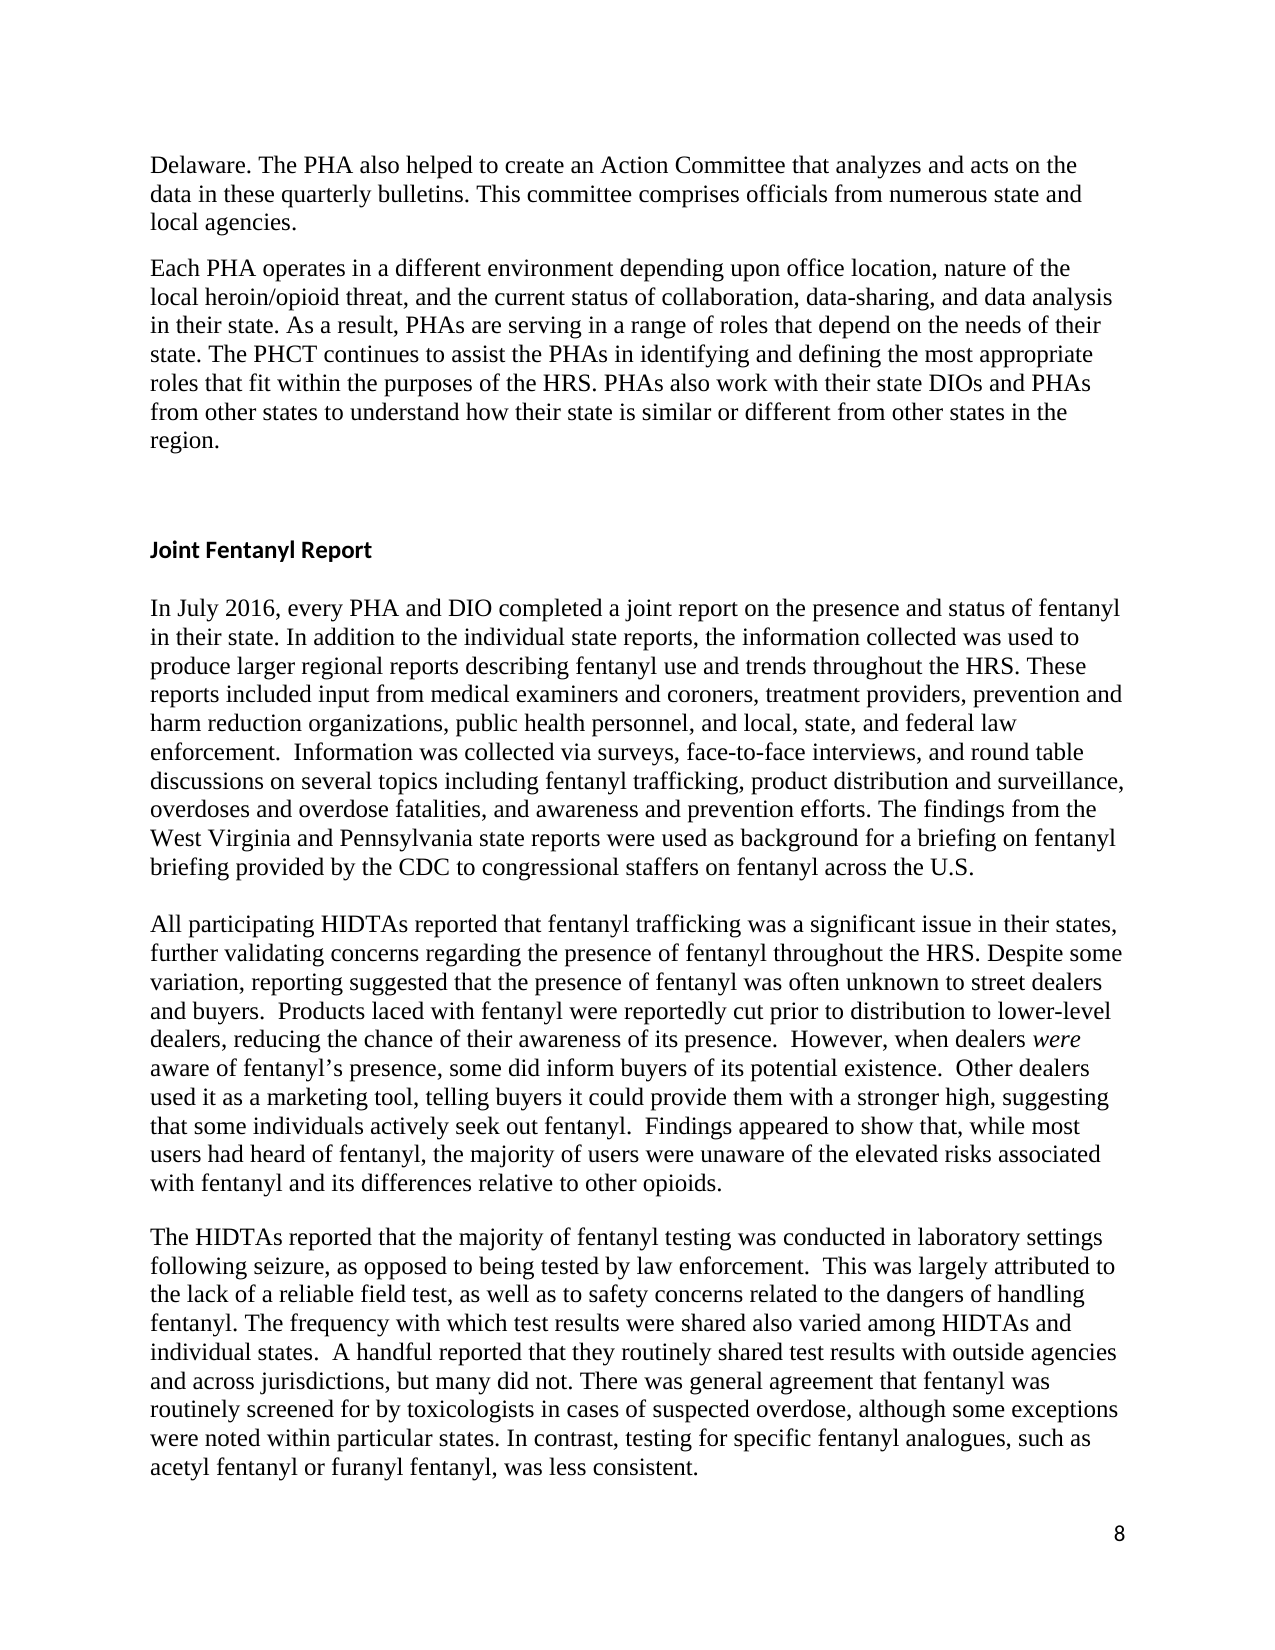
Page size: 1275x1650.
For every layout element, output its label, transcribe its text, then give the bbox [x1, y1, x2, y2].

text All participating HIDTAs reported that fentanyl trafficking was a significant issue in their states, further validating concerns regarding the presence of fentanyl throughout the HRS. Despite some variation, reporting suggested that the presence of fentanyl was often unknown to street dealers and buyers. Products laced with fentanyl were reportedly cut prior to distribution to lower-level dealers, reducing the chance of their awareness of its presence. However, when dealers were aware of fentanyl’s presence, some did inform buyers of its potential existence. Other dealers used it as a marketing tool, telling buyers it could provide them with a stronger high, suggesting that some individuals actively seek out fentanyl. Findings appeared to show that, while most users had heard of fentanyl, the majority of users were unaware of the elevated risks associated with fentanyl and its differences relative to other opioids. [150, 909, 1125, 1197]
subtitle Joint Fentanyl Report [150, 535, 1125, 565]
text In July 2016, every PHA and DIO completed a joint report on the presence and status of fentanyl in their state. In addition to the individual state reports, the information collected was used to produce larger regional reports describing fentanyl use and trends throughout the HRS. These reports included input from medical examiners and coroners, treatment providers, prevention and harm reduction organizations, public health personnel, and local, state, and federal law enforcement. Information was collected via surveys, face-to-face interviews, and round table discussions on several topics including fentanyl trafficking, product distribution and surveillance, overdoses and overdose fatalities, and awareness and prevention efforts. The findings from the West Virginia and Pennsylvania state reports were used as background for a briefing on fentanyl briefing provided by the CDC to congressional staffers on fentanyl across the U.S. [150, 593, 1125, 881]
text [150, 150, 1125, 236]
text Each PHA operates in a different environment depending upon office location, nature of the local heroin/opioid threat, and the current status of collaboration, data-sharing, and data analysis in their state. As a result, PHAs are serving in a range of roles that depend on the needs of their state. The PHCT continues to assist the PHAs in identifying and defining the most appropriate roles that fit within the purposes of the HRS. PHAs also work with their state DIOs and PHAs from other states to understand how their state is similar or different from other states in the region. [150, 253, 1125, 454]
text The HIDTAs reported that the majority of fentanyl testing was conducted in laboratory settings following seizure, as opposed to being tested by law enforcement. This was largely attributed to the lack of a reliable field test, as well as to safety concerns related to the dangers of handling fentanyl. The frequency with which test results were shared also varied among HIDTAs and individual states. A handful reported that they routinely shared test results with outside agencies and across jurisdictions, but many did not. There was general agreement that fentanyl was routinely screened for by toxicologists in cases of suspected overdose, although some exceptions were noted within particular states. In contrast, testing for specific fentanyl analogues, such as acetyl fentanyl or furanyl fentanyl, was less consistent. [150, 1222, 1125, 1481]
